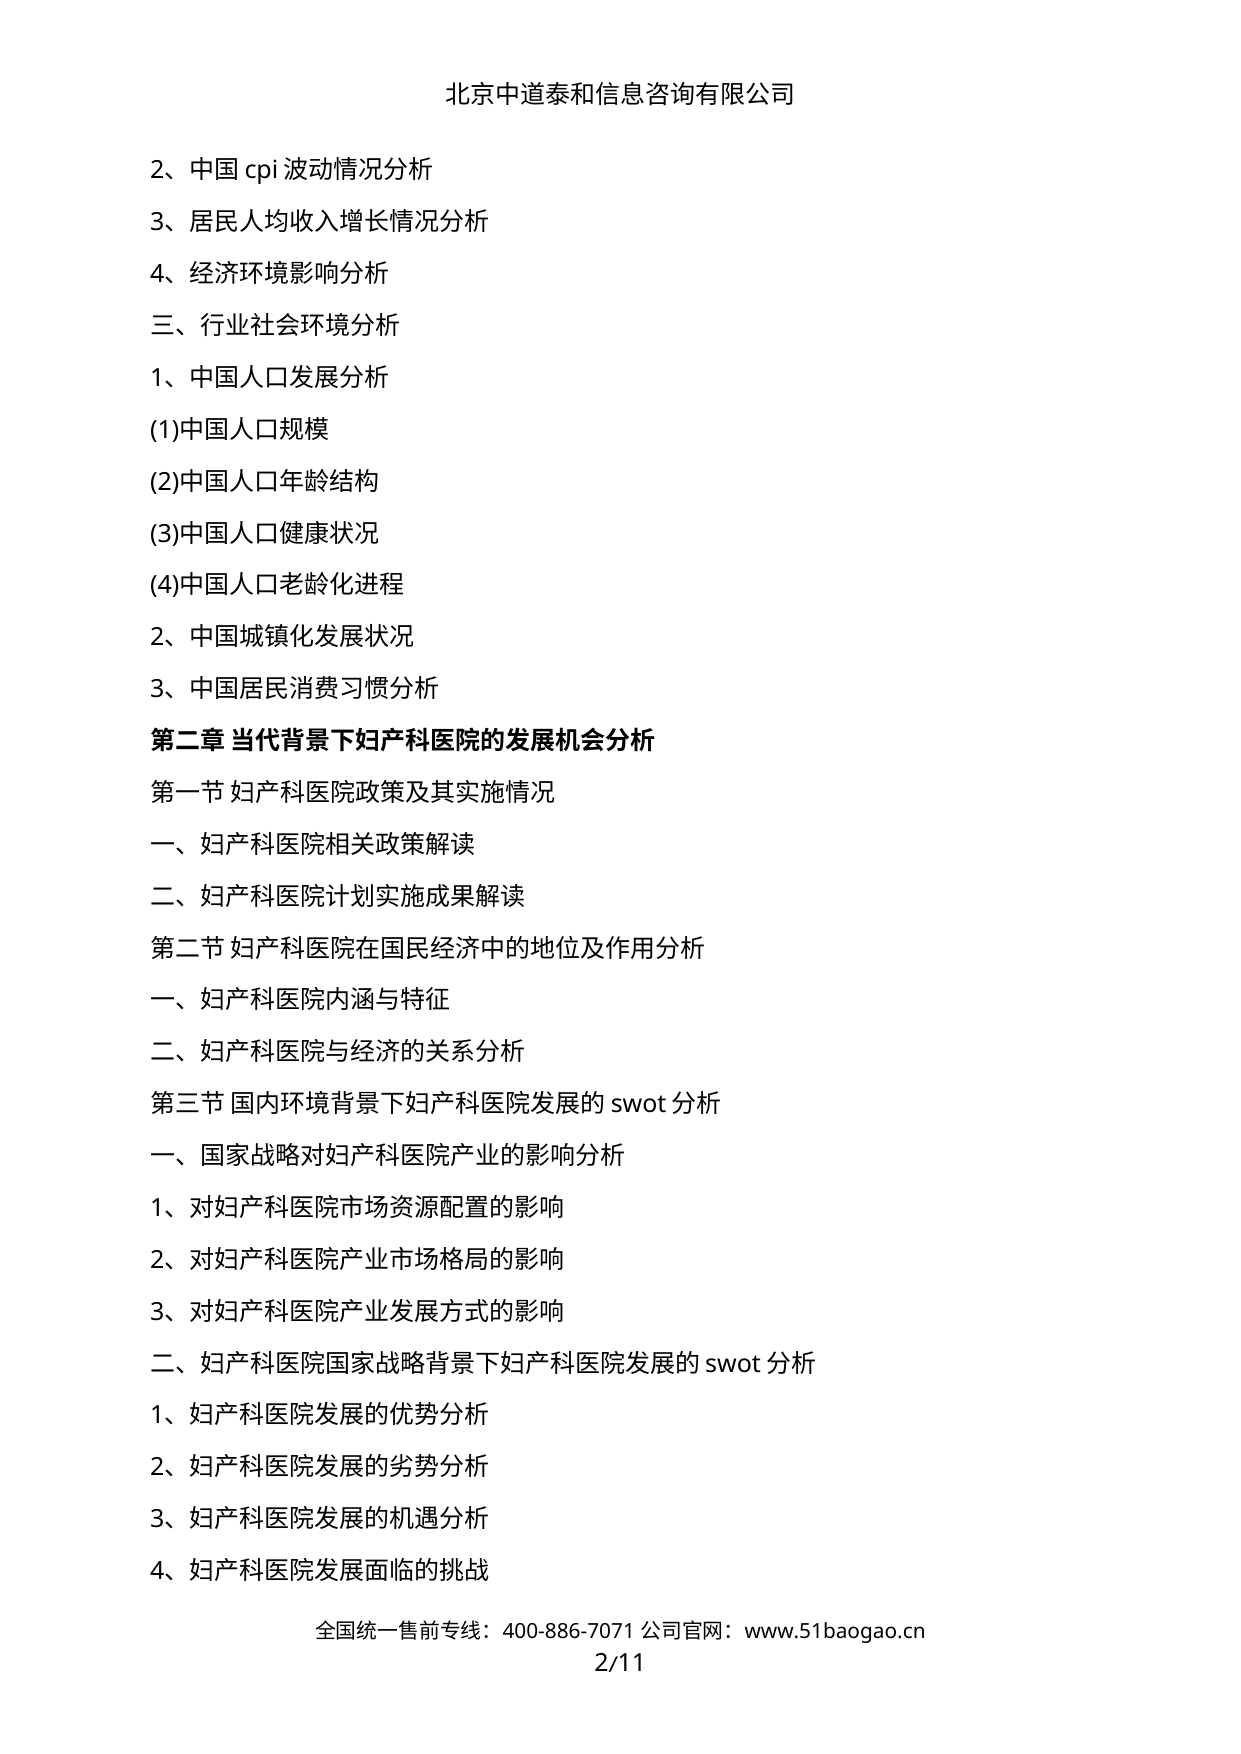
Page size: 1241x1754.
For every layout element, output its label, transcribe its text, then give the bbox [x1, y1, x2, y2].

text 2、中国cpi波动情况分析 [150, 150, 1090, 186]
text 三、行业社会环境分析 [150, 306, 1090, 342]
text 1、对妇产科医院市场资源配置的影响 [150, 1187, 1090, 1224]
text (1)中国人口规模 [150, 409, 1090, 446]
text 第三节 国内环境背景下妇产科医院发展的swot分析 [150, 1084, 1090, 1120]
text (4)中国人口老龄化进程 [150, 565, 1090, 601]
text 二、妇产科医院计划实施成果解读 [150, 876, 1090, 912]
text 第一节 妇产科医院政策及其实施情况 [150, 772, 1090, 809]
text 第二章 当代背景下妇产科医院的发展机会分析 [150, 721, 1090, 757]
text 1、妇产科医院发展的优势分析 [150, 1395, 1090, 1431]
text 3、对妇产科医院产业发展方式的影响 [150, 1291, 1090, 1327]
text 二、妇产科医院国家战略背景下妇产科医院发展的swot分析 [150, 1343, 1090, 1379]
text 一、国家战略对妇产科医院产业的影响分析 [150, 1136, 1090, 1172]
text 3、妇产科医院发展的机遇分析 [150, 1499, 1090, 1535]
text 2、中国城镇化发展状况 [150, 617, 1090, 653]
text (2)中国人口年龄结构 [150, 461, 1090, 497]
text 4、经济环境影响分析 [150, 254, 1090, 290]
text 一、妇产科医院内涵与特征 [150, 980, 1090, 1016]
text 二、妇产科医院与经济的关系分析 [150, 1032, 1090, 1068]
text 3、居民人均收入增长情况分析 [150, 202, 1090, 238]
text 一、妇产科医院相关政策解读 [150, 824, 1090, 861]
text 2、对妇产科医院产业市场格局的影响 [150, 1239, 1090, 1276]
text 第二节 妇产科医院在国民经济中的地位及作用分析 [150, 928, 1090, 964]
text 4、妇产科医院发展面临的挑战 [150, 1551, 1090, 1587]
text 3、中国居民消费习惯分析 [150, 669, 1090, 705]
text 2、妇产科医院发展的劣势分析 [150, 1447, 1090, 1483]
text 1、中国人口发展分析 [150, 357, 1090, 394]
text (3)中国人口健康状况 [150, 513, 1090, 549]
